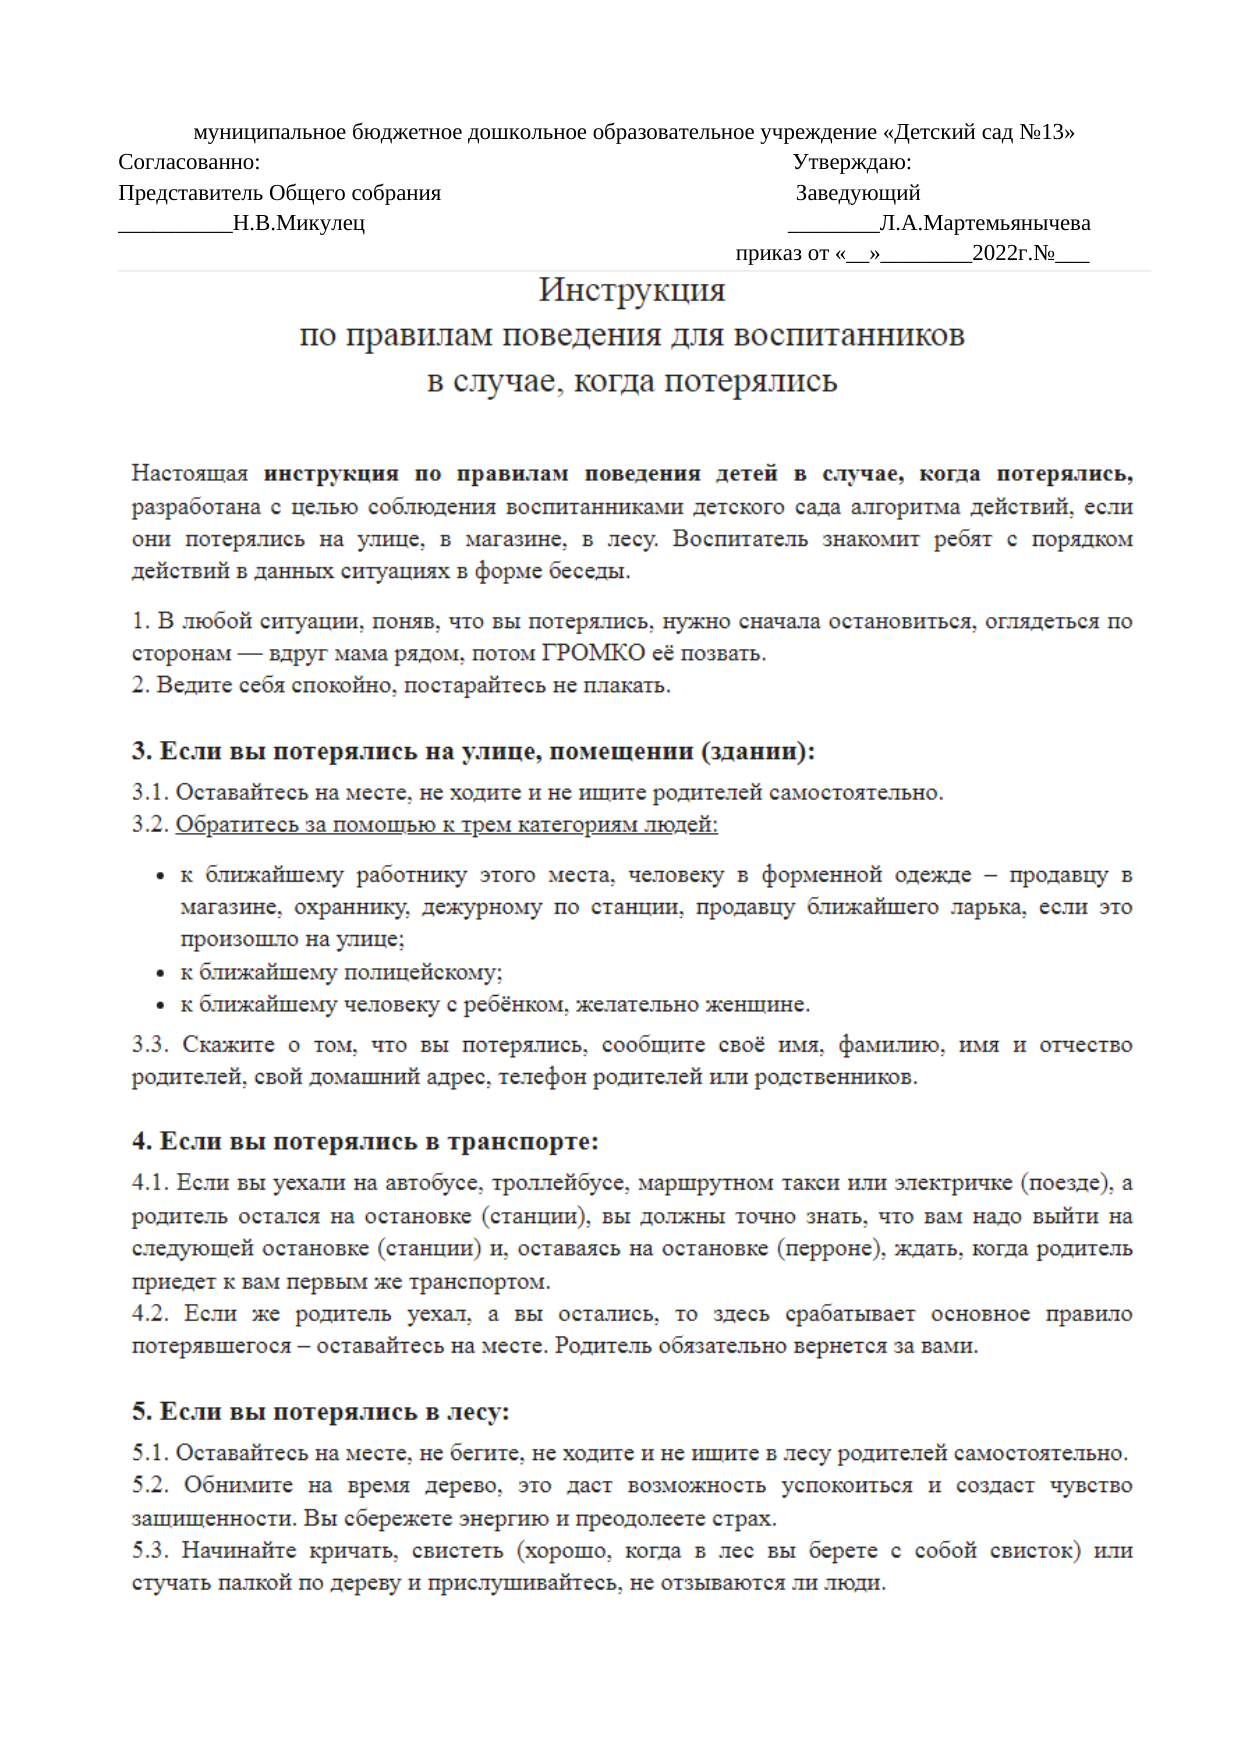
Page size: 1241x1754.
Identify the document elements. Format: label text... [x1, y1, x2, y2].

text Представитель Общего собрания Заведующий [118, 178, 1152, 205]
text муниципальное бюджетное дошкольное образовательное учреждение «Детский сад №13» [118, 118, 1152, 144]
text Согласованно: Утверждаю: [118, 148, 1152, 175]
text приказ от «__»________2022г.№___ [118, 239, 1152, 265]
text __________Н.В.Микулец ________Л.А.Мартемьянычева [118, 209, 1152, 235]
picture [118, 269, 1152, 1597]
